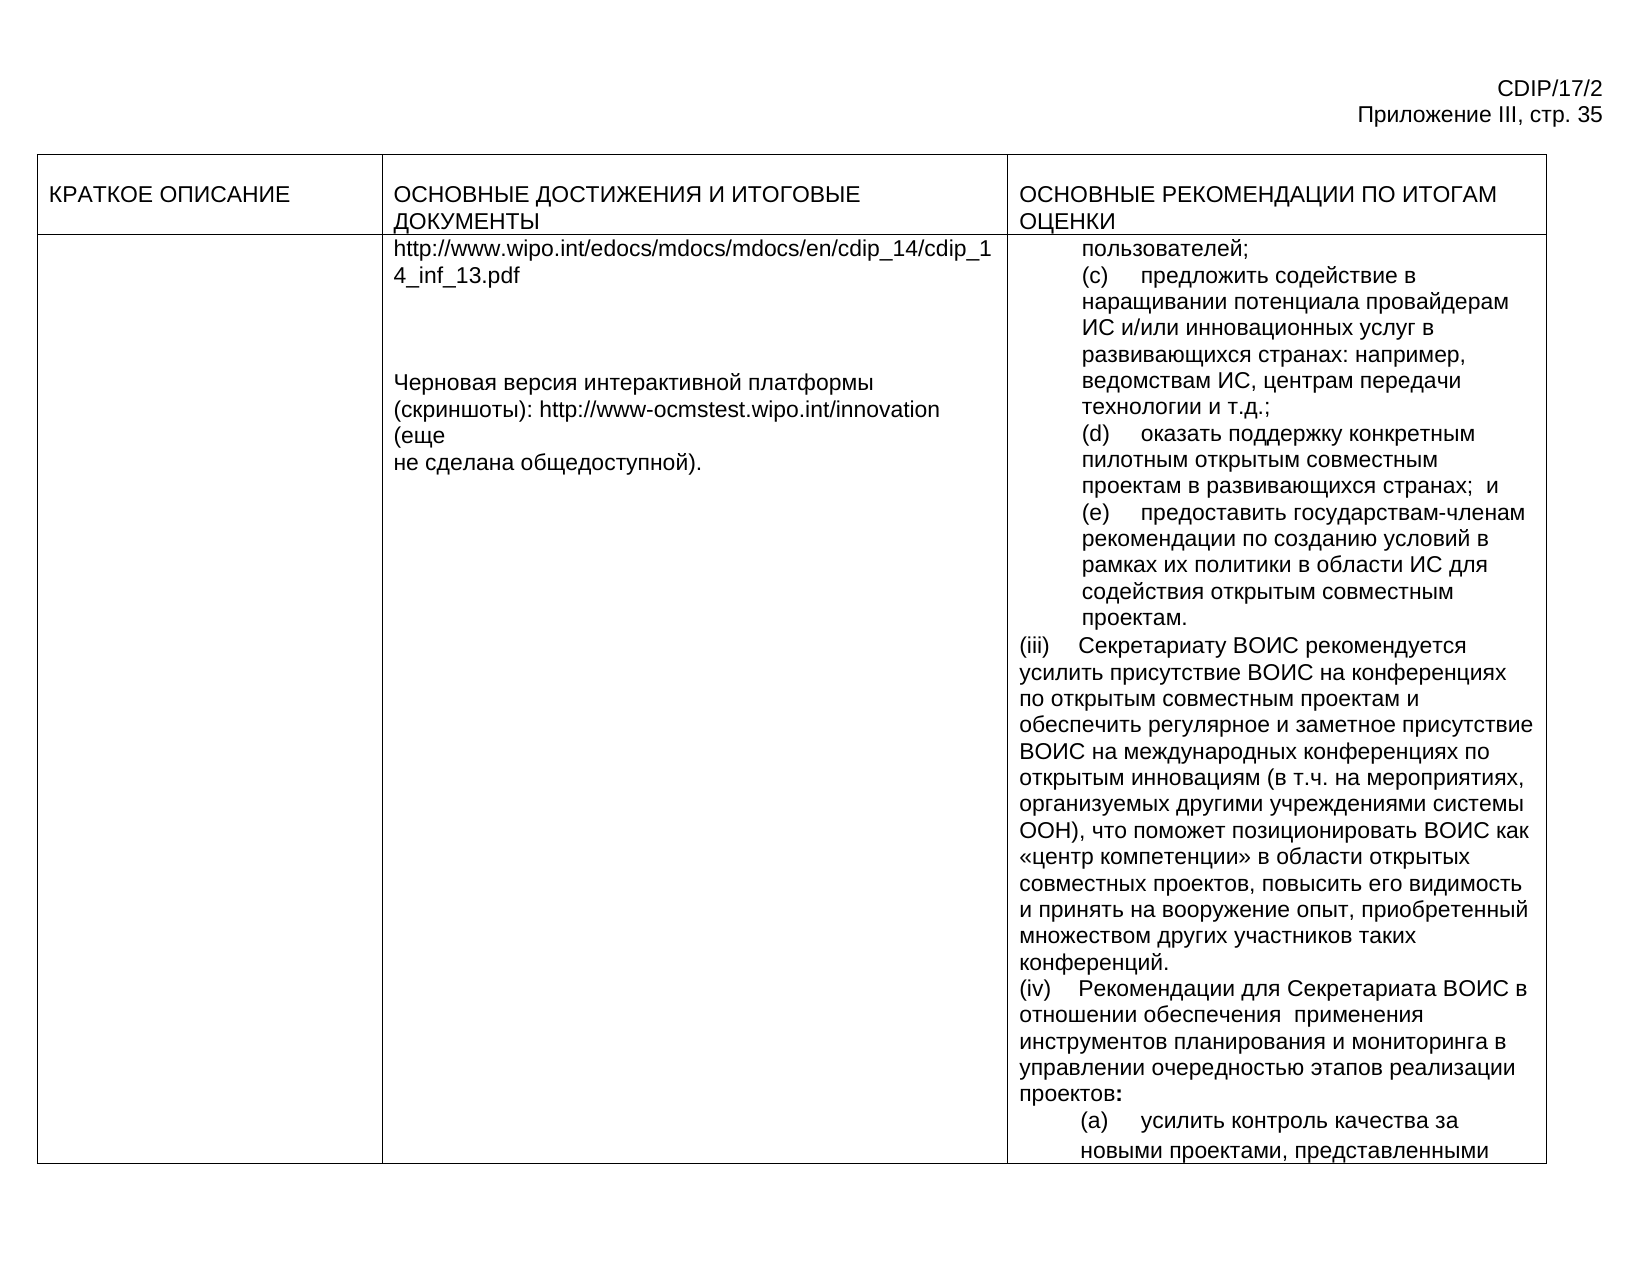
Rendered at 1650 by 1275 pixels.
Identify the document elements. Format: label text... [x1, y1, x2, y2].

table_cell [1008, 235, 1546, 1163]
table_header ОСНОВНЫЕ РЕКОМЕНДАЦИИ ПО ИТОГАМ ОЦЕНКИ [1008, 155, 1546, 234]
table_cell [383, 235, 1007, 1163]
table_header КРАТКОЕ ОПИСАНИЕ [38, 155, 382, 234]
table_header ОСНОВНЫЕ ДОСТИЖЕНИЯ И ИТОГОВЫЕ ДОКУМЕНТЫ [383, 155, 1007, 234]
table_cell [38, 235, 382, 1163]
